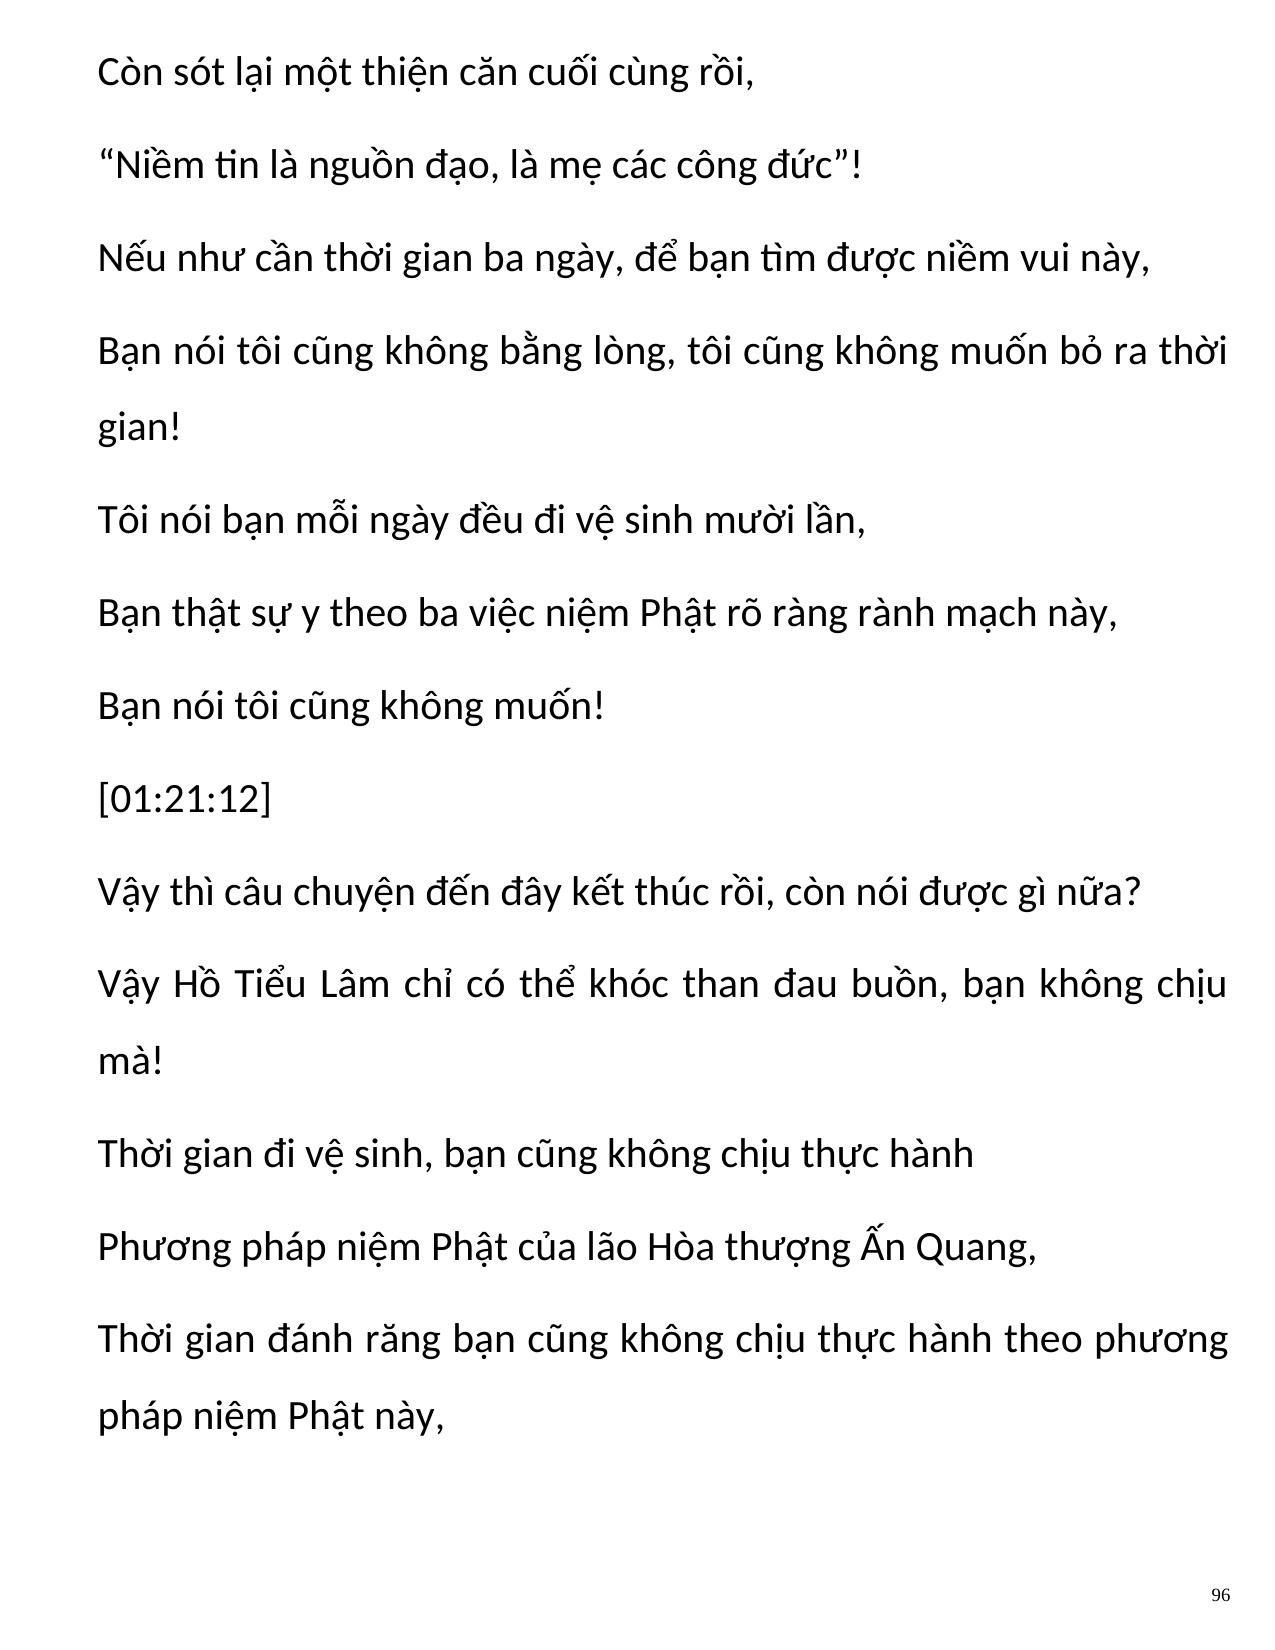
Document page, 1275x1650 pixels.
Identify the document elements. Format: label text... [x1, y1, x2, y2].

text Tôi nói bạn mỗi ngày đều đi vệ sinh mười lần, [97, 493, 1230, 544]
text Phương pháp niệm Phật của lão Hòa thượng Ấn Quang, [97, 1219, 1230, 1270]
text [01:21:12] [97, 772, 1230, 822]
text Nếu như cần thời gian ba ngày, để bạn tìm được niềm vui này, [97, 231, 1230, 282]
text Vậy Hồ Tiểu Lâm chỉ có thể khóc than đau buồn, bạn không chịu mà! [97, 957, 1230, 1084]
text Vậy thì câu chuyện đến đây kết thúc rồi, còn nói được gì nữa? [97, 864, 1230, 915]
text “Niềm tin là nguồn đạo, là mẹ các công đức”! [97, 138, 1230, 189]
text Thời gian đi vệ sinh, bạn cũng không chịu thực hành [97, 1127, 1230, 1177]
text Còn sót lại một thiện căn cuối cùng rồi, [97, 45, 1230, 96]
text Bạn thật sự y theo ba việc niệm Phật rõ ràng rành mạch này, [97, 586, 1230, 637]
text Bạn nói tôi cũng không muốn! [97, 679, 1230, 729]
text Bạn nói tôi cũng không bằng lòng, tôi cũng không muốn bỏ ra thời gian! [97, 324, 1230, 451]
text Thời gian đánh răng bạn cũng không chịu thực hành theo phương pháp niệm Phật này, [97, 1312, 1230, 1439]
